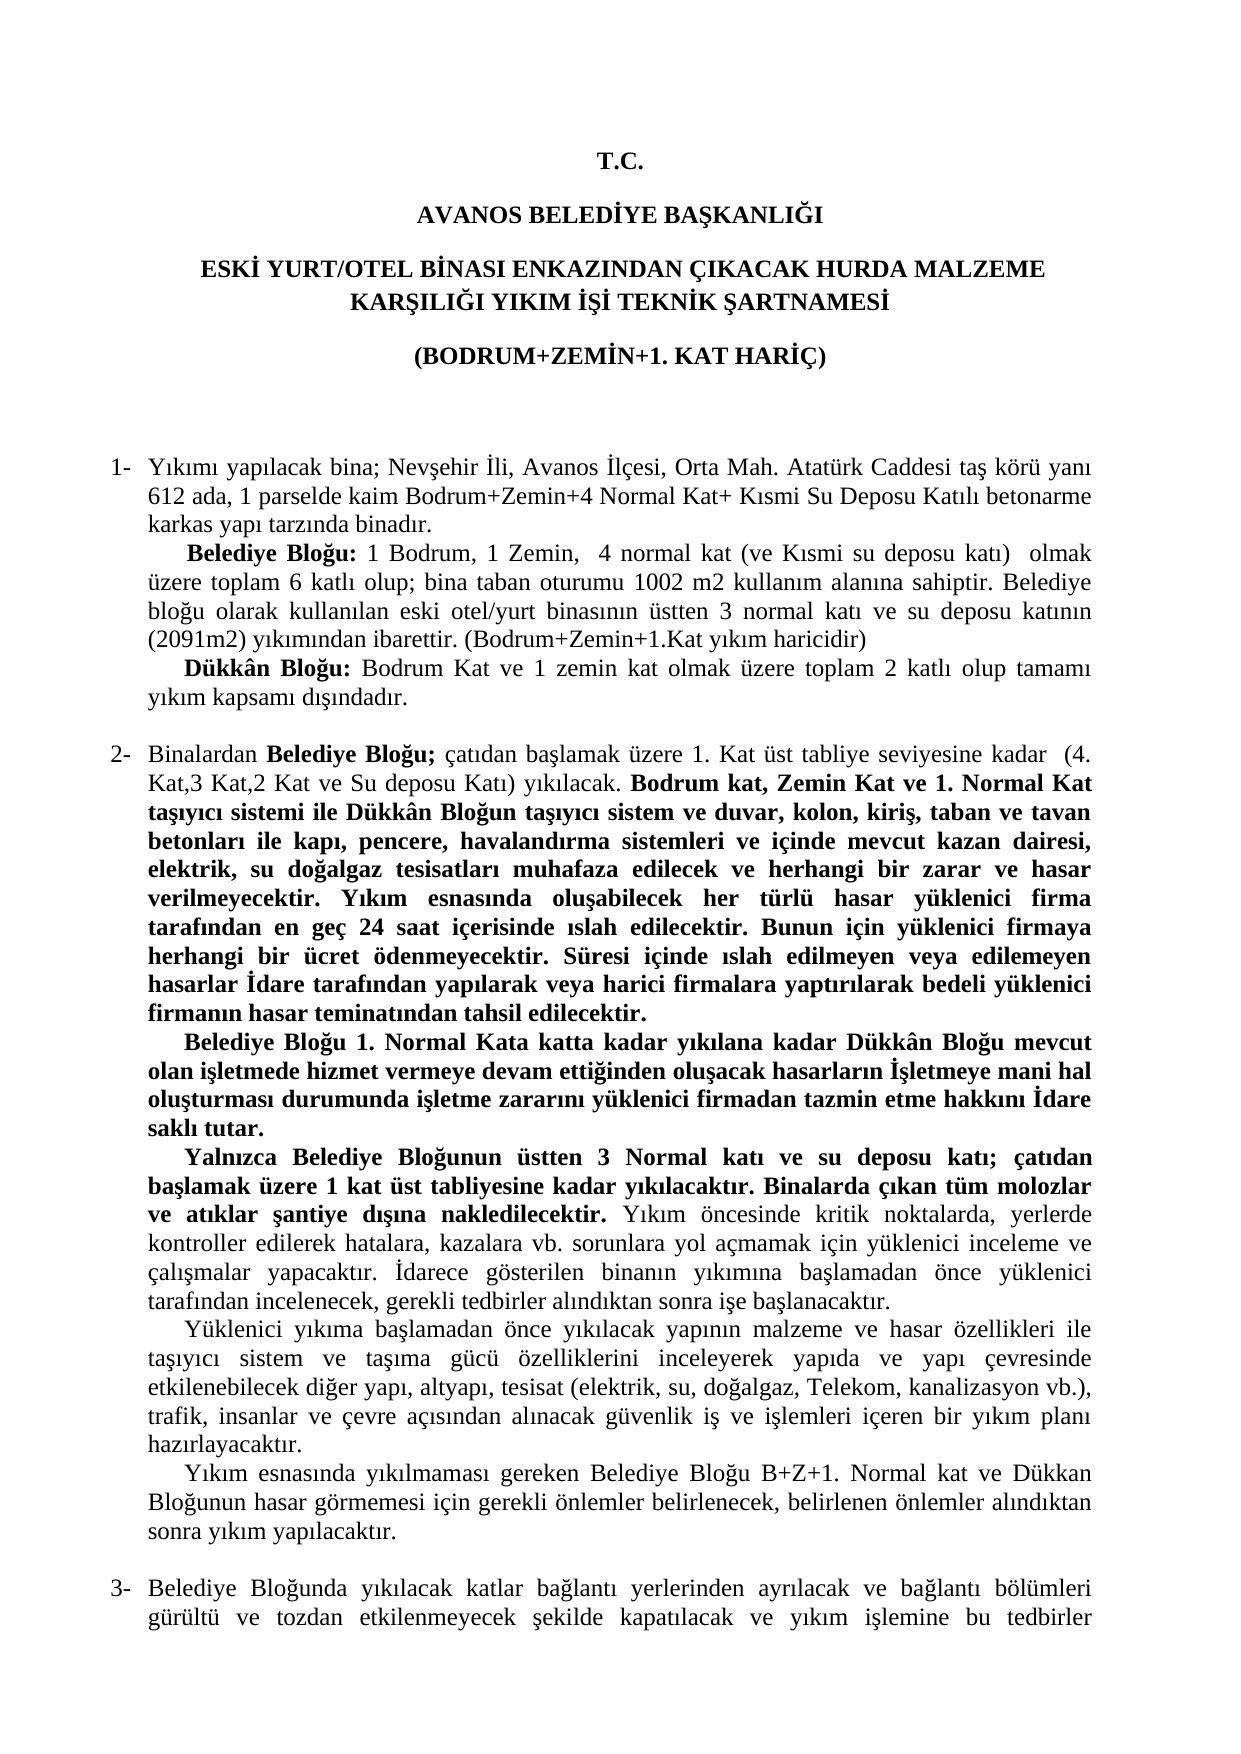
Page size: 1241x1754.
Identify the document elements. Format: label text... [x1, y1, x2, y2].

list Yalnızca Belediye Bloğunun üstten 3 Normal katı ve su deposu katı; çatıdan başlamak üzere 1 kat üst tabliyesine kadar yıkılacaktır. Binalarda çıkan tüm molozlar ve atıklar şantiye dışına nakledilecektir. Yıkım öncesinde kritik noktalarda, yerlerde kontroller edilerek hatalara, kazalara vb. sorunlara yol açmamak için yüklenici inceleme ve çalışmalar yapacaktır. İdarece gösterilen binanın yıkımına başlamadan önce yüklenici tarafından incelenecek, gerekli tedbirler alındıktan sonra işe başlanacaktır. [148, 1142, 1093, 1314]
text ESKİ YURT/OTEL BİNASI ENKAZINDAN ÇIKACAK HURDA MALZEME KARŞILIĞI YIKIM İŞİ TEKNİK ŞARTNAMESİ [148, 254, 1093, 316]
list Yüklenici yıkıma başlamadan önce yıkılacak yapının malzeme ve hasar özellikleri ile taşıyıcı sistem ve taşıma gücü özelliklerini inceleyerek yapıda ve yapı çevresinde etkilenebilecek diğer yapı, altyapı, tesisat (elektrik, su, doğalgaz, Telekom, kanalizasyon vb.), trafik, insanlar ve çevre açısından alınacak güvenlik iş ve işlemleri içeren bir yıkım planı hazırlayacaktır. [148, 1314, 1093, 1458]
list Belediye Bloğu: 1 Bodrum, 1 Zemin, 4 normal kat (ve Kısmi su deposu katı) olmak üzere toplam 6 katlı olup; bina taban oturumu 1002 m2 kullanım alanına sahiptir. Belediye bloğu olarak kullanılan eski otel/yurt binasının üstten 3 normal katı ve su deposu katının (2091m2) yıkımından ibarettir. (Bodrum+Zemin+1.Kat yıkım haricidir) [148, 538, 1093, 653]
list Binalardan Belediye Bloğu; çatıdan başlamak üzere 1. Kat üst tabliye seviyesine kadar (4. Kat,3 Kat,2 Kat ve Su deposu Katı) yıkılacak. Bodrum kat, Zemin Kat ve 1. Normal Kat taşıyıcı sistemi ile Dükkân Bloğun taşıyıcı sistem ve duvar, kolon, kiriş, taban ve tavan betonları ile kapı, pencere, havalandırma sistemleri ve içinde mevcut kazan dairesi, elektrik, su doğalgaz tesisatları muhafaza edilecek ve herhangi bir zarar ve hasar verilmeyecektir. Yıkım esnasında oluşabilecek her türlü hasar yüklenici firma tarafından en geç 24 saat içerisinde ıslah edilecektir. Bunun için yüklenici firmaya herhangi bir ücret ödenmeyecektir. Süresi içinde ıslah edilmeyen veya edilemeyen hasarlar İdare tarafından yapılarak veya harici firmalara yaptırılarak bedeli yüklenici firmanın hasar teminatından tahsil edilecektir. [110, 739, 1093, 1027]
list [110, 1573, 1093, 1631]
list Yıkımı yapılacak bina; Nevşehir İli, Avanos İlçesi, Orta Mah. Atatürk Caddesi taş körü yanı 612 ada, 1 parselde kaim Bodrum+Zemin+4 Normal Kat+ Kısmi Su Deposu Katılı betonarme karkas yapı tarzında binadır. [110, 452, 1093, 538]
list Dükkân Bloğu: Bodrum Kat ve 1 zemin kat olmak üzere toplam 2 katlı olup tamamı yıkım kapsamı dışındadır. [148, 653, 1093, 711]
list Belediye Bloğu 1. Normal Kata katta kadar yıkılana kadar Dükkân Bloğu mevcut olan işletmede hizmet vermeye devam ettiğinden oluşacak hasarların İşletmeye mani hal oluşturması durumunda işletme zararını yüklenici firmadan tazmin etme hakkını İdare saklı tutar. [148, 1027, 1093, 1142]
list Yıkım esnasında yıkılmaması gereken Belediye Bloğu B+Z+1. Normal kat ve Dükkan Bloğunun hasar görmemesi için gerekli önlemler belirlenecek, belirlenen önlemler alındıktan sonra yıkım yapılacaktır. [148, 1458, 1093, 1544]
text T.C. [148, 146, 1093, 175]
text AVANOS BELEDİYE BAŞKANLIĞI [148, 200, 1093, 229]
text (BODRUM+ZEMİN+1. KAT HARİÇ) [148, 341, 1093, 369]
